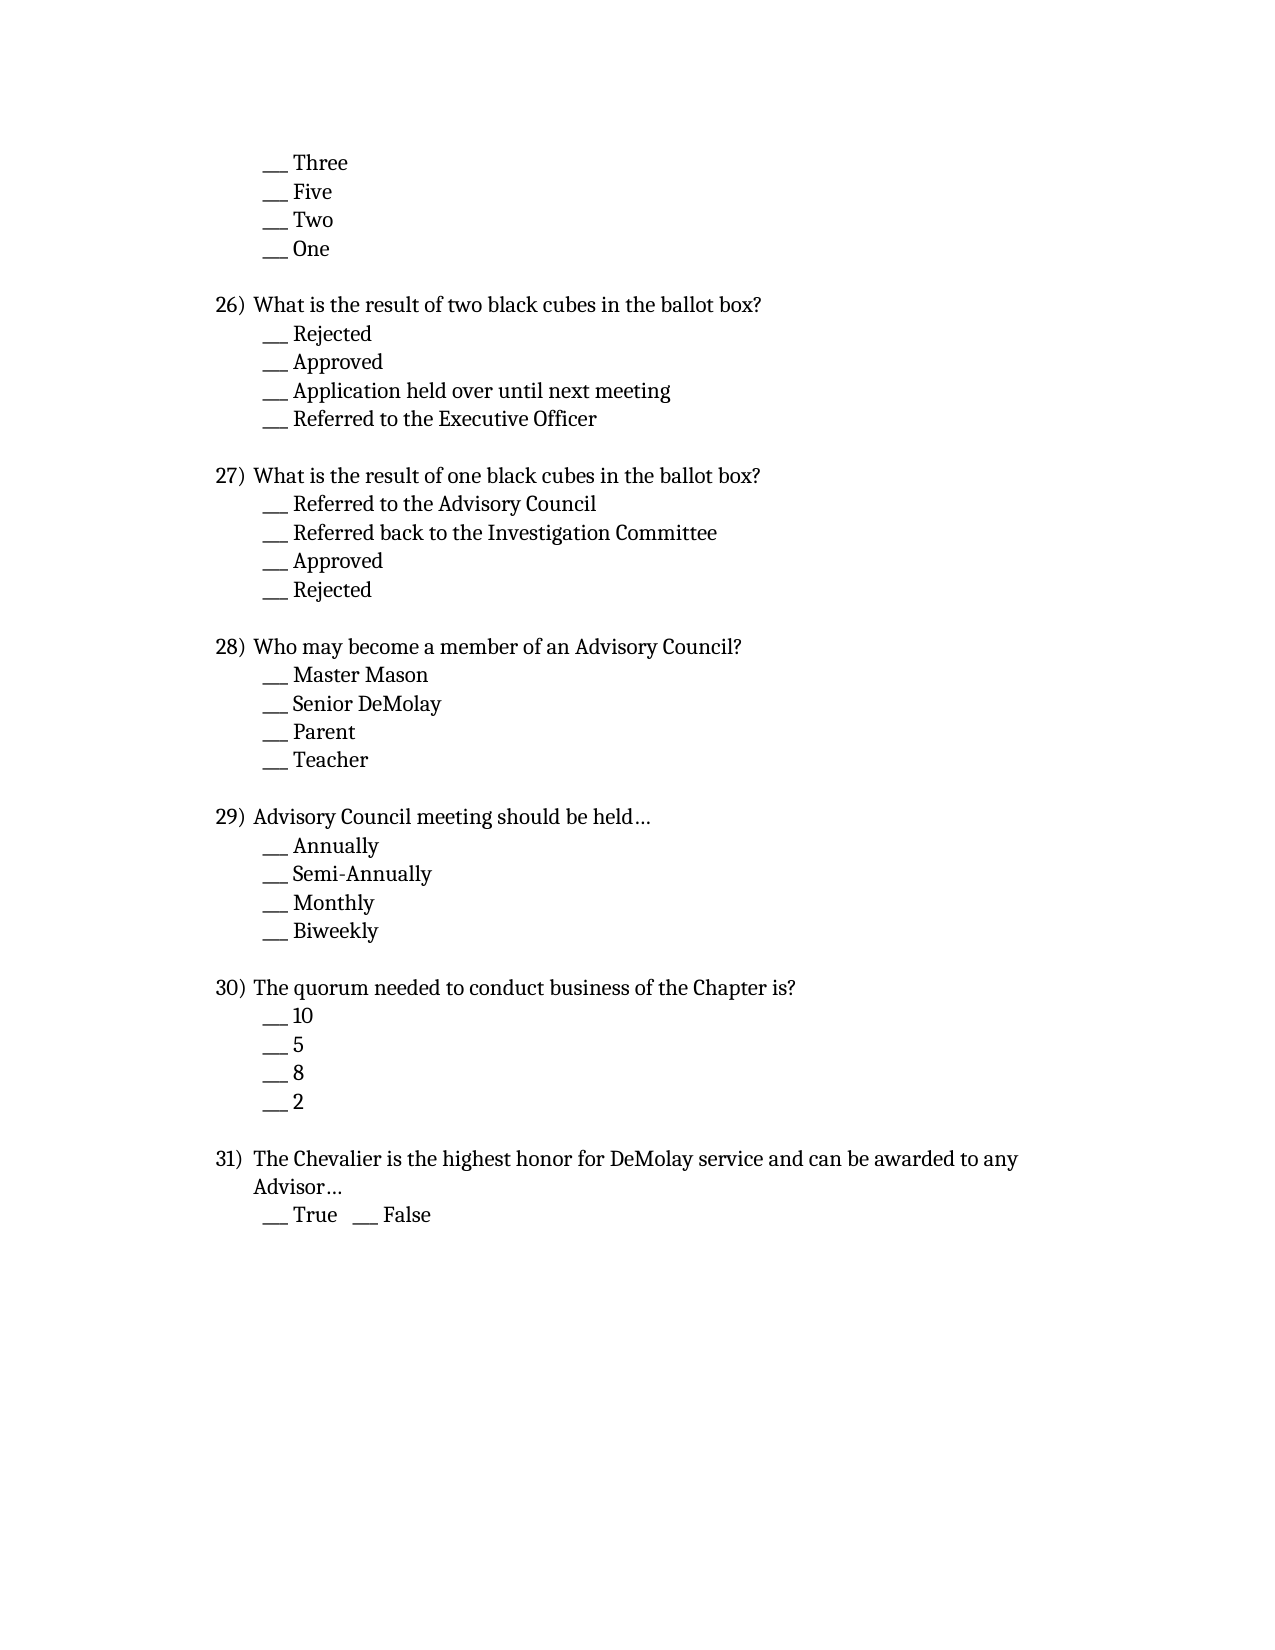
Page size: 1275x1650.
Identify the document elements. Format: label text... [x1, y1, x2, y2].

list ___ Semi-Annually [262, 861, 1087, 887]
list ___ 2 [262, 1088, 1087, 1115]
list ___ Referred to the Executive Officer [262, 406, 1087, 432]
list ___ Biweekly [262, 918, 1087, 944]
list ___ Rejected [262, 321, 1087, 347]
list ___ True ___ False [262, 1202, 1087, 1228]
list What is the result of one black cubes in the ballot box? [216, 463, 1087, 489]
list ___ Parent [262, 719, 1087, 745]
list ___ Approved [262, 548, 1087, 574]
list ___ 5 [262, 1032, 1087, 1058]
list ___ Teacher [262, 747, 1087, 773]
list ___ Senior DeMolay [262, 690, 1087, 717]
list ___ One [262, 235, 1087, 262]
list ___ Approved [262, 349, 1087, 375]
list ___ 8 [262, 1060, 1087, 1086]
list ___ Three [262, 150, 1087, 176]
list ___ Referred to the Advisory Council [262, 491, 1087, 518]
list What is the result of two black cubes in the ballot box? [216, 292, 1087, 318]
list The Chevalier is the highest honor for DeMolay service and can be awarded to any Advisor… [216, 1145, 1087, 1200]
list ___ Annually [262, 832, 1087, 859]
list ___ Five [262, 178, 1087, 205]
list ___ Referred back to the Investigation Committee [262, 520, 1087, 546]
list Who may become a member of an Advisory Council? [216, 633, 1087, 660]
list ___ Monthly [262, 889, 1087, 916]
list ___ Two [262, 207, 1087, 233]
list The quorum needed to conduct business of the Chapter is? [216, 975, 1087, 1001]
list Advisory Council meeting should be held… [216, 804, 1087, 830]
list ___ 10 [262, 1003, 1087, 1029]
list ___ Master Mason [262, 662, 1087, 688]
list ___ Rejected [262, 577, 1087, 603]
list ___ Application held over until next meeting [262, 377, 1087, 404]
